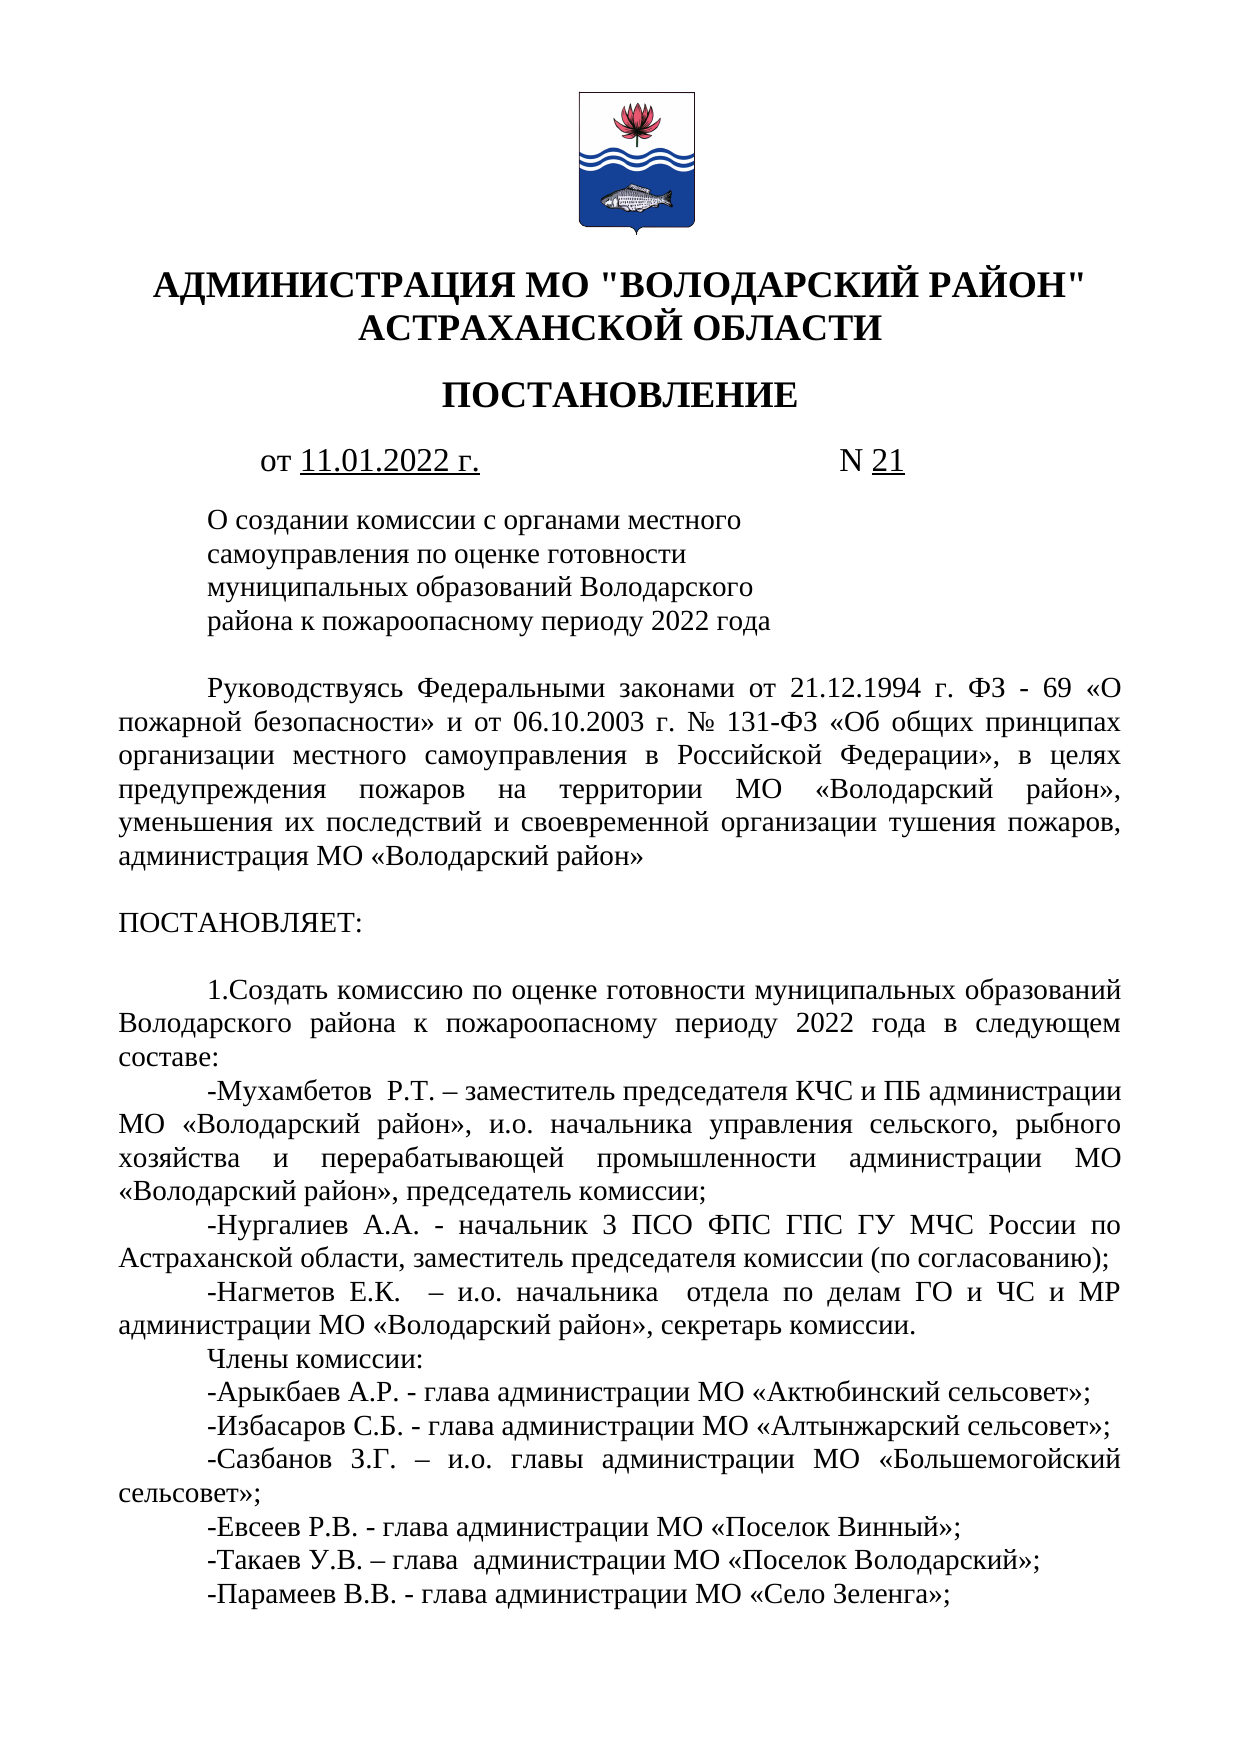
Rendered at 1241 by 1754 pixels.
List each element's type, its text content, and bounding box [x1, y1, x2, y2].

text -Парамеев В.В. - глава администрации МО «Село Зеленга»; [118, 1576, 1122, 1609]
text Члены комиссии: [118, 1341, 1122, 1374]
text Руководствуясь Федеральными законами от 21.12.1994 г. ФЗ - 69 «О пожарной безопасности» и от 06.10.2003 г. № 131-ФЗ «Об общих принципах организации местного самоуправления в Российской Федерации», в целях предупреждения пожаров на территории МО «Володарский район», уменьшения их последствий и своевременной организации тушения пожаров, администрация МО «Володарский район» [118, 670, 1122, 871]
text 1.Создать комиссию по оценке готовности муниципальных образований Володарского района к пожароопасному периоду 2022 года в следующем составе: [118, 972, 1122, 1073]
text -Нургалиев А.А. - начальник 3 ПСО ФПС ГПС ГУ МЧС России по Астраханской области, заместитель председателя комиссии (по согласованию); [118, 1207, 1122, 1274]
text ПОСТАНОВЛЯЕТ: [118, 905, 1122, 938]
text -Такаев У.В. – глава администрации МО «Поселок Володарский»; [118, 1542, 1122, 1576]
text -Мухамбетов Р.Т. – заместитель председателя КЧС и ПБ администрации МО «Володарский район», и.о. начальника управления сельского, рыбного хозяйства и перерабатывающей промышленности администрации МО «Володарский район», председатель комиссии; [118, 1073, 1122, 1207]
text -Евсеев Р.В. - глава администрации МО «Поселок Винный»; [118, 1509, 1122, 1542]
text ПОСТАНОВЛЕНИЕ [118, 373, 1122, 416]
text района к пожароопасному периоду 2022 года [118, 603, 1122, 637]
text -Избасаров С.Б. - глава администрации МО «Алтынжарский сельсовет»; [118, 1408, 1122, 1442]
text самоуправления по оценке готовности [118, 536, 1122, 569]
text АСТРАХАНСКОЙ ОБЛАСТИ [118, 306, 1122, 349]
text О создании комиссии с органами местного [118, 502, 1122, 536]
text АДМИНИСТРАЦИЯ МО "ВОЛОДАРСКИЙ РАЙОН" [118, 262, 1122, 306]
table_header N 21 [622, 440, 1122, 478]
text -Арыкбаев А.Р. - глава администрации МО «Актюбинский сельсовет»; [118, 1374, 1122, 1408]
text муниципальных образований Володарского [118, 569, 1122, 603]
text -Сазбанов З.Г. – и.о. главы администрации МО «Большемогойский сельсовет»; [118, 1442, 1122, 1509]
picture [578, 91, 696, 235]
text -Нагметов Е.К. – и.о. начальника отдела по делам ГО и ЧС и МР администрации МО «Володарский район», секретарь комиссии. [118, 1274, 1122, 1341]
table_header от 11.01.2022 г. [118, 440, 622, 478]
